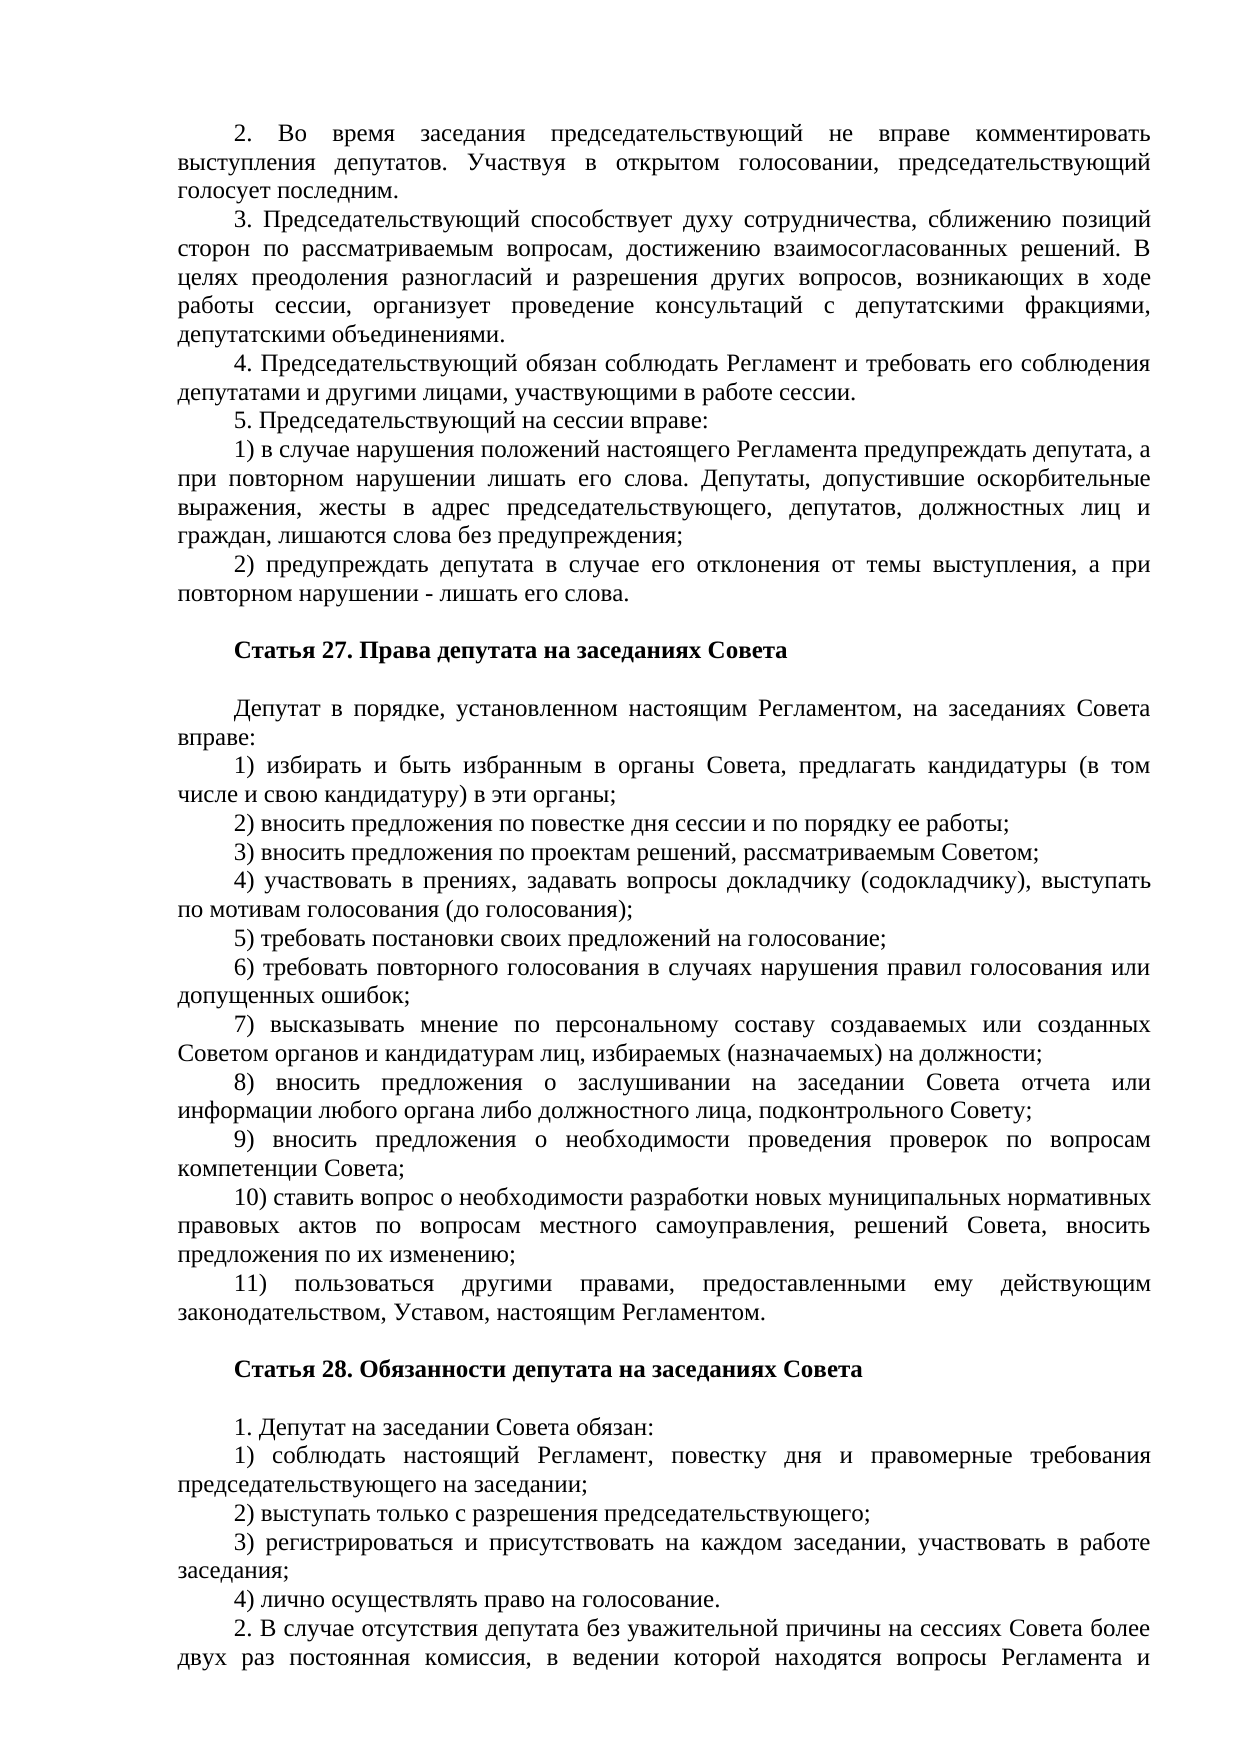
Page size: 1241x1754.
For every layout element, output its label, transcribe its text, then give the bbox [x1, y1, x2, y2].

text 3) регистрироваться и присутствовать на каждом заседании, участвовать в работе заседания; [177, 1527, 1152, 1584]
text 1) соблюдать настоящий Регламент, повестку дня и правомерные требования председательствующего на заседании; [177, 1441, 1152, 1498]
text 1) избирать и быть избранным в органы Совета, предлагать кандидатуры (в том числе и свою кандидатуру) в эти органы; [177, 751, 1152, 808]
text 1. Депутат на заседании Совета обязан: [177, 1412, 1152, 1441]
text 4. Председательствующий обязан соблюдать Регламент и требовать его соблюдения депутатами и другими лицами, участвующими в работе сессии. [177, 348, 1152, 406]
text 10) ставить вопрос о необходимости разработки новых муниципальных нормативных правовых актов по вопросам местного самоуправления, решений Совета, вносить предложения по их изменению; [177, 1182, 1152, 1268]
text Депутат в порядке, установленном настоящим Регламентом, на заседаниях Совета вправе: [177, 693, 1152, 751]
text 5) требовать постановки своих предложений на голосование; [177, 923, 1152, 952]
text 4) лично осуществлять право на голосование. [177, 1584, 1152, 1613]
text 2) вносить предложения по повестке дня сессии и по порядку ее работы; [177, 808, 1152, 837]
text 4) участвовать в прениях, задавать вопросы докладчику (содокладчику), выступать по мотивам голосования (до голосования); [177, 866, 1152, 923]
text 2) выступать только с разрешения председательствующего; [177, 1498, 1152, 1527]
text 2. Во время заседания председательствующий не вправе комментировать выступления депутатов. Участвуя в открытом голосовании, председательствующий голосует последним. [177, 118, 1152, 204]
text 9) вносить предложения о необходимости проведения проверок по вопросам компетенции Совета; [177, 1124, 1152, 1182]
title Статья 27. Права депутата на заседаниях Совета [177, 636, 1152, 664]
text 6) требовать повторного голосования в случаях нарушения правил голосования или допущенных ошибок; [177, 952, 1152, 1009]
text 11) пользоваться другими правами, предоставленными ему действующим законодательством, Уставом, настоящим Регламентом. [177, 1268, 1152, 1326]
text 3) вносить предложения по проектам решений, рассматриваемым Советом; [177, 837, 1152, 866]
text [177, 1613, 1152, 1671]
title Статья 28. Обязанности депутата на заседаниях Совета [177, 1354, 1152, 1383]
text 7) высказывать мнение по персональному составу создаваемых или созданных Советом органов и кандидатурам лиц, избираемых (назначаемых) на должности; [177, 1009, 1152, 1067]
text 1) в случае нарушения положений настоящего Регламента предупреждать депутата, а при повторном нарушении лишать его слова. Депутаты, допустившие оскорбительные выражения, жесты в адрес председательствующего, депутатов, должностных лиц и граждан, лишаются слова без предупреждения; [177, 434, 1152, 549]
text 8) вносить предложения о заслушивании на заседании Совета отчета или информации любого органа либо должностного лица, подконтрольного Совету; [177, 1067, 1152, 1124]
text 2) предупреждать депутата в случае его отклонения от темы выступления, а при повторном нарушении - лишать его слова. [177, 549, 1152, 607]
text 3. Председательствующий способствует духу сотрудничества, сближению позиций сторон по рассматриваемым вопросам, достижению взаимосогласованных решений. В целях преодоления разногласий и разрешения других вопросов, возникающих в ходе работы сессии, организует проведение консультаций с депутатскими фракциями, депутатскими объединениями. [177, 204, 1152, 348]
text 5. Председательствующий на сессии вправе: [177, 406, 1152, 434]
